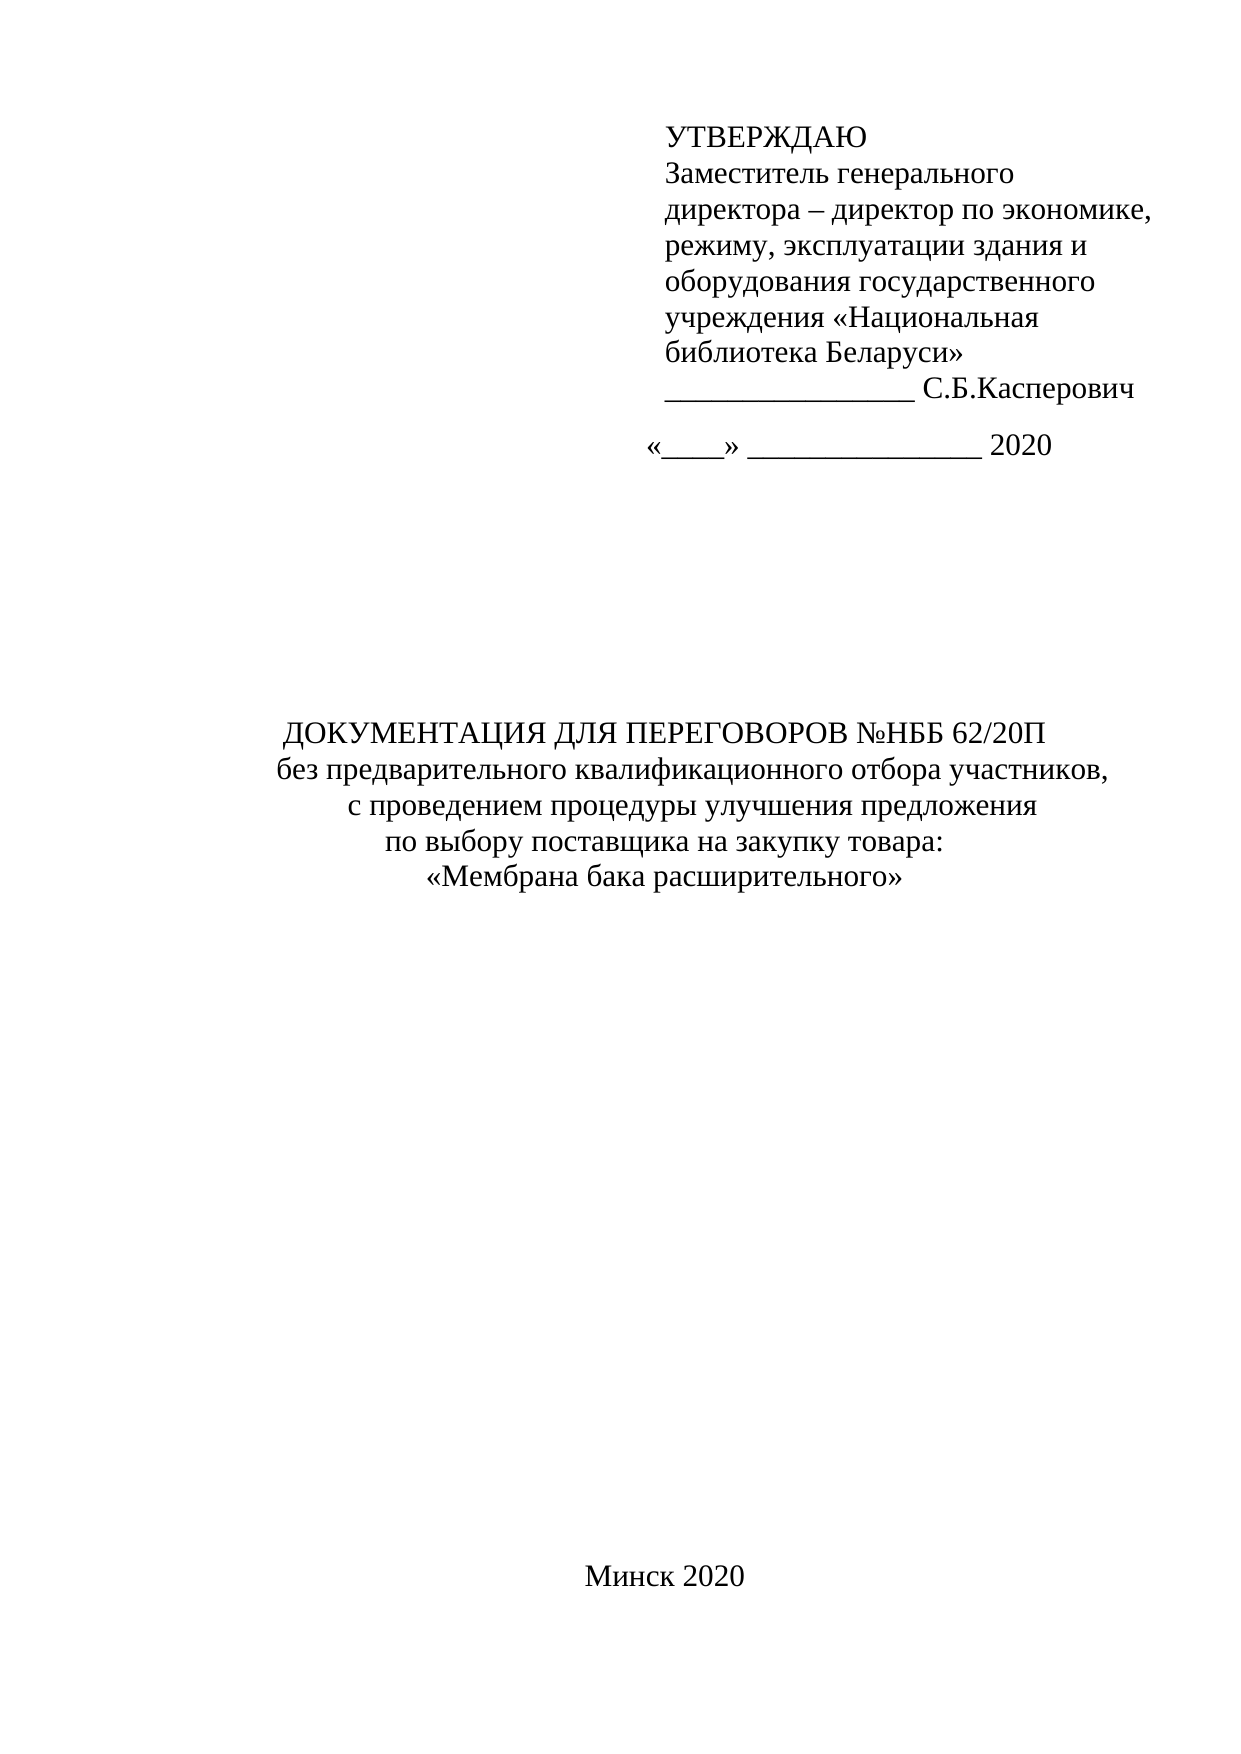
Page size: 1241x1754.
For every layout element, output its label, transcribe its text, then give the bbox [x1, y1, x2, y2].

text без предварительного квалификационного отбора участников, [177, 750, 1152, 786]
text Минск 2020 [177, 1557, 1152, 1593]
text «Мембрана бака расширительного» [177, 858, 1152, 894]
text по выбору поставщика на закупку товара: [177, 822, 1152, 858]
text «____» _______________ 2020 [472, 426, 1152, 462]
text ДОКУМЕНТАЦИЯ ДЛЯ ПЕРЕГОВОРОВ №НББ 62/20П [177, 714, 1152, 750]
text Заместитель генерального директора – директор по экономике, режиму, эксплуатации здания и оборудования государственного учреждения «Национальная библиотека Беларуси» [664, 154, 1152, 370]
text УТВЕРЖДАЮ [664, 118, 1152, 154]
text ________________ С.Б.Касперович [664, 370, 1152, 406]
text с проведением процедуры улучшения предложения [177, 786, 1152, 822]
